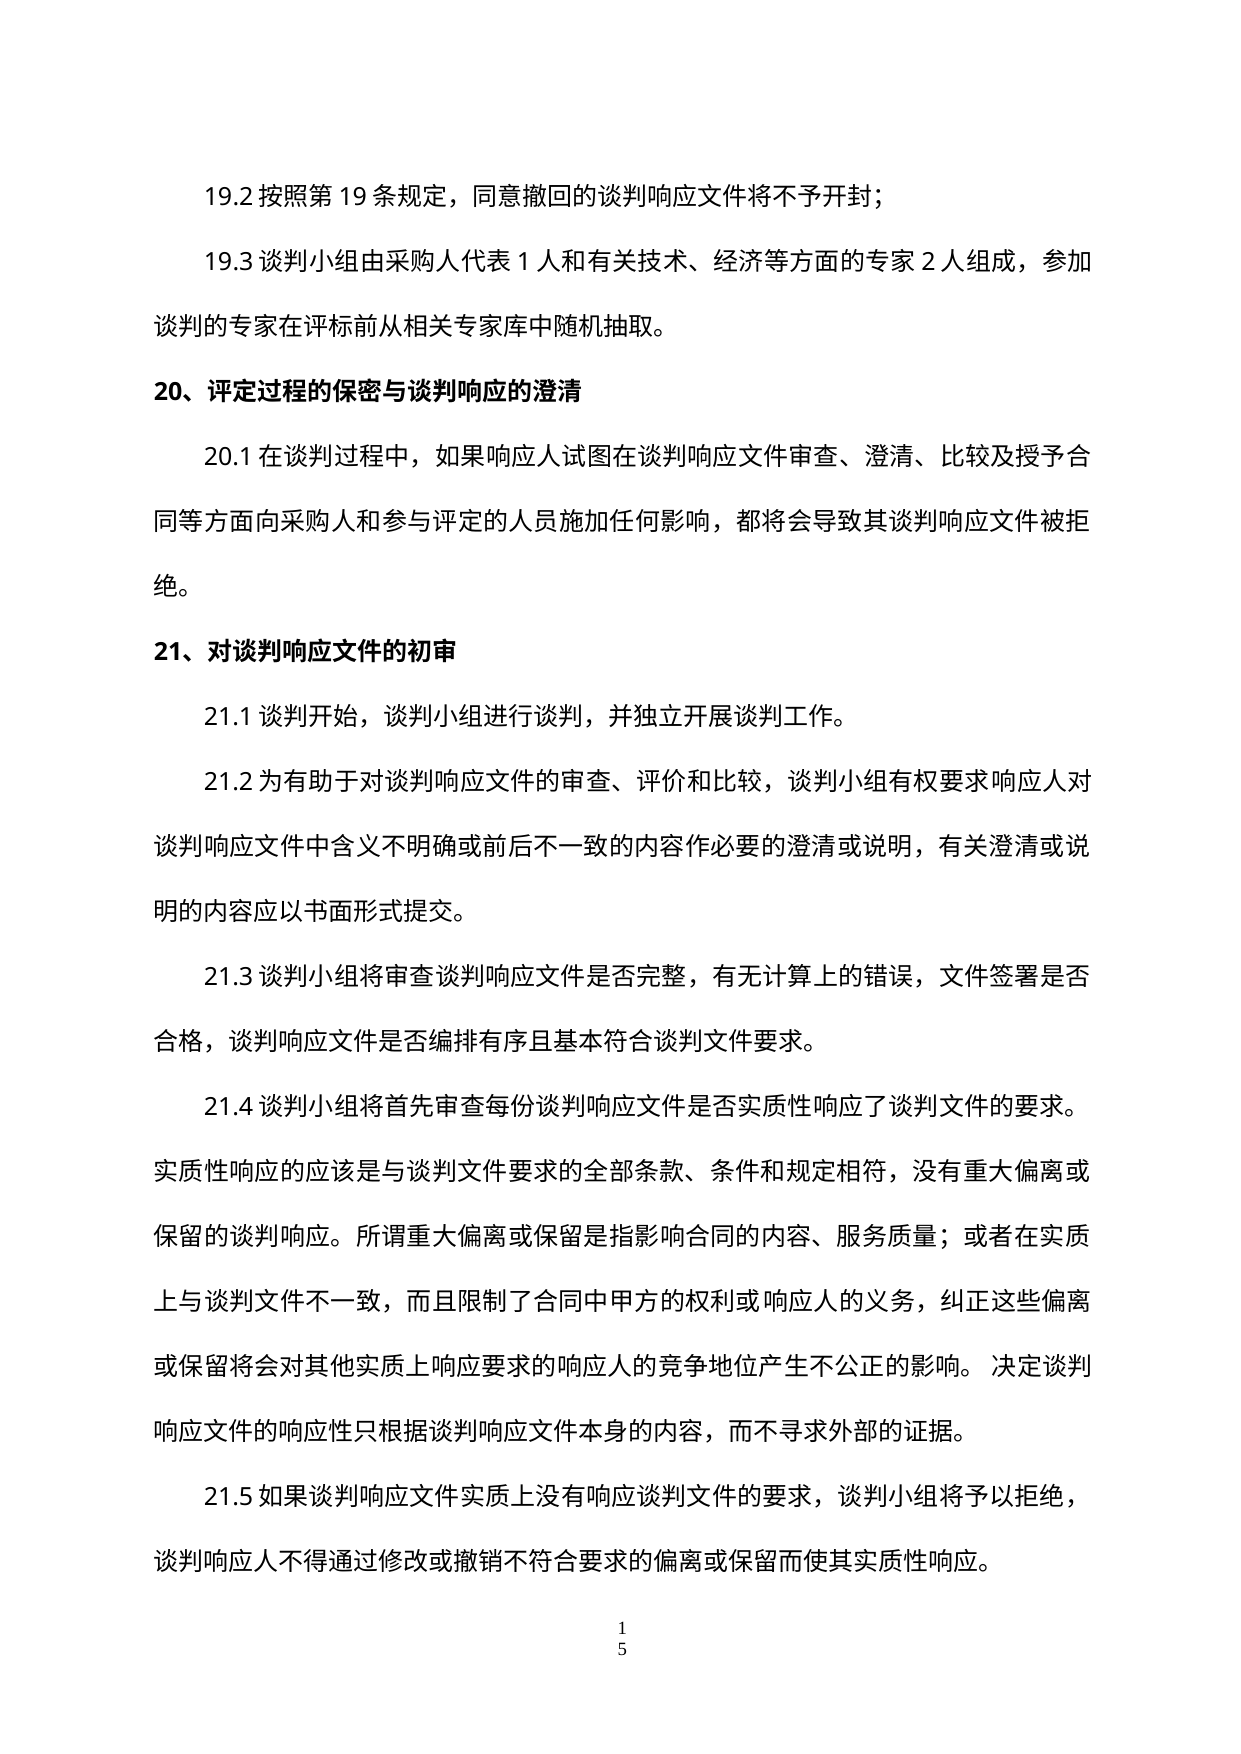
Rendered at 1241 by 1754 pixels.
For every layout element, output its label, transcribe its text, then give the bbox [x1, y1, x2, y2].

text 21.3谈判小组将审查谈判响应文件是否完整，有无计算上的错误，文件签署是否合格，谈判响应文件是否编排有序且基本符合谈判文件要求。 [153, 942, 1092, 1072]
text 19.3谈判小组由采购人代表1人和有关技术、经济等方面的专家2人组成，参加谈判的专家在评标前从相关专家库中随机抽取。 [153, 227, 1092, 357]
text 21.5如果谈判响应文件实质上没有响应谈判文件的要求，谈判小组将予以拒绝，谈判响应人不得通过修改或撤销不符合要求的偏离或保留而使其实质性响应。 [153, 1462, 1092, 1592]
text 20、评定过程的保密与谈判响应的澄清 [153, 357, 1092, 422]
text 21.4谈判小组将首先审查每份谈判响应文件是否实质性响应了谈判文件的要求。实质性响应的应该是与谈判文件要求的全部条款、条件和规定相符，没有重大偏离或保留的谈判响应。所谓重大偏离或保留是指影响合同的内容、服务质量；或者在实质上与谈判文件不一致，而且限制了合同中甲方的权利或响应人的义务，纠正这些偏离或保留将会对其他实质上响应要求的响应人的竞争地位产生不公正的影响。 决定谈判响应文件的响应性只根据谈判响应文件本身的内容，而不寻求外部的证据。 [153, 1072, 1092, 1462]
text 21、对谈判响应文件的初审 [153, 617, 1092, 682]
text 21.2为有助于对谈判响应文件的审查、评价和比较，谈判小组有权要求响应人对谈判响应文件中含义不明确或前后不一致的内容作必要的澄清或说明，有关澄清或说明的内容应以书面形式提交。 [153, 747, 1092, 942]
text 19.2按照第19条规定，同意撤回的谈判响应文件将不予开封； [153, 162, 1092, 227]
text 21.1谈判开始，谈判小组进行谈判，并独立开展谈判工作。 [153, 682, 1092, 747]
text 20.1在谈判过程中，如果响应人试图在谈判响应文件审查、澄清、比较及授予合同等方面向采购人和参与评定的人员施加任何影响，都将会导致其谈判响应文件被拒绝。 [153, 422, 1092, 617]
